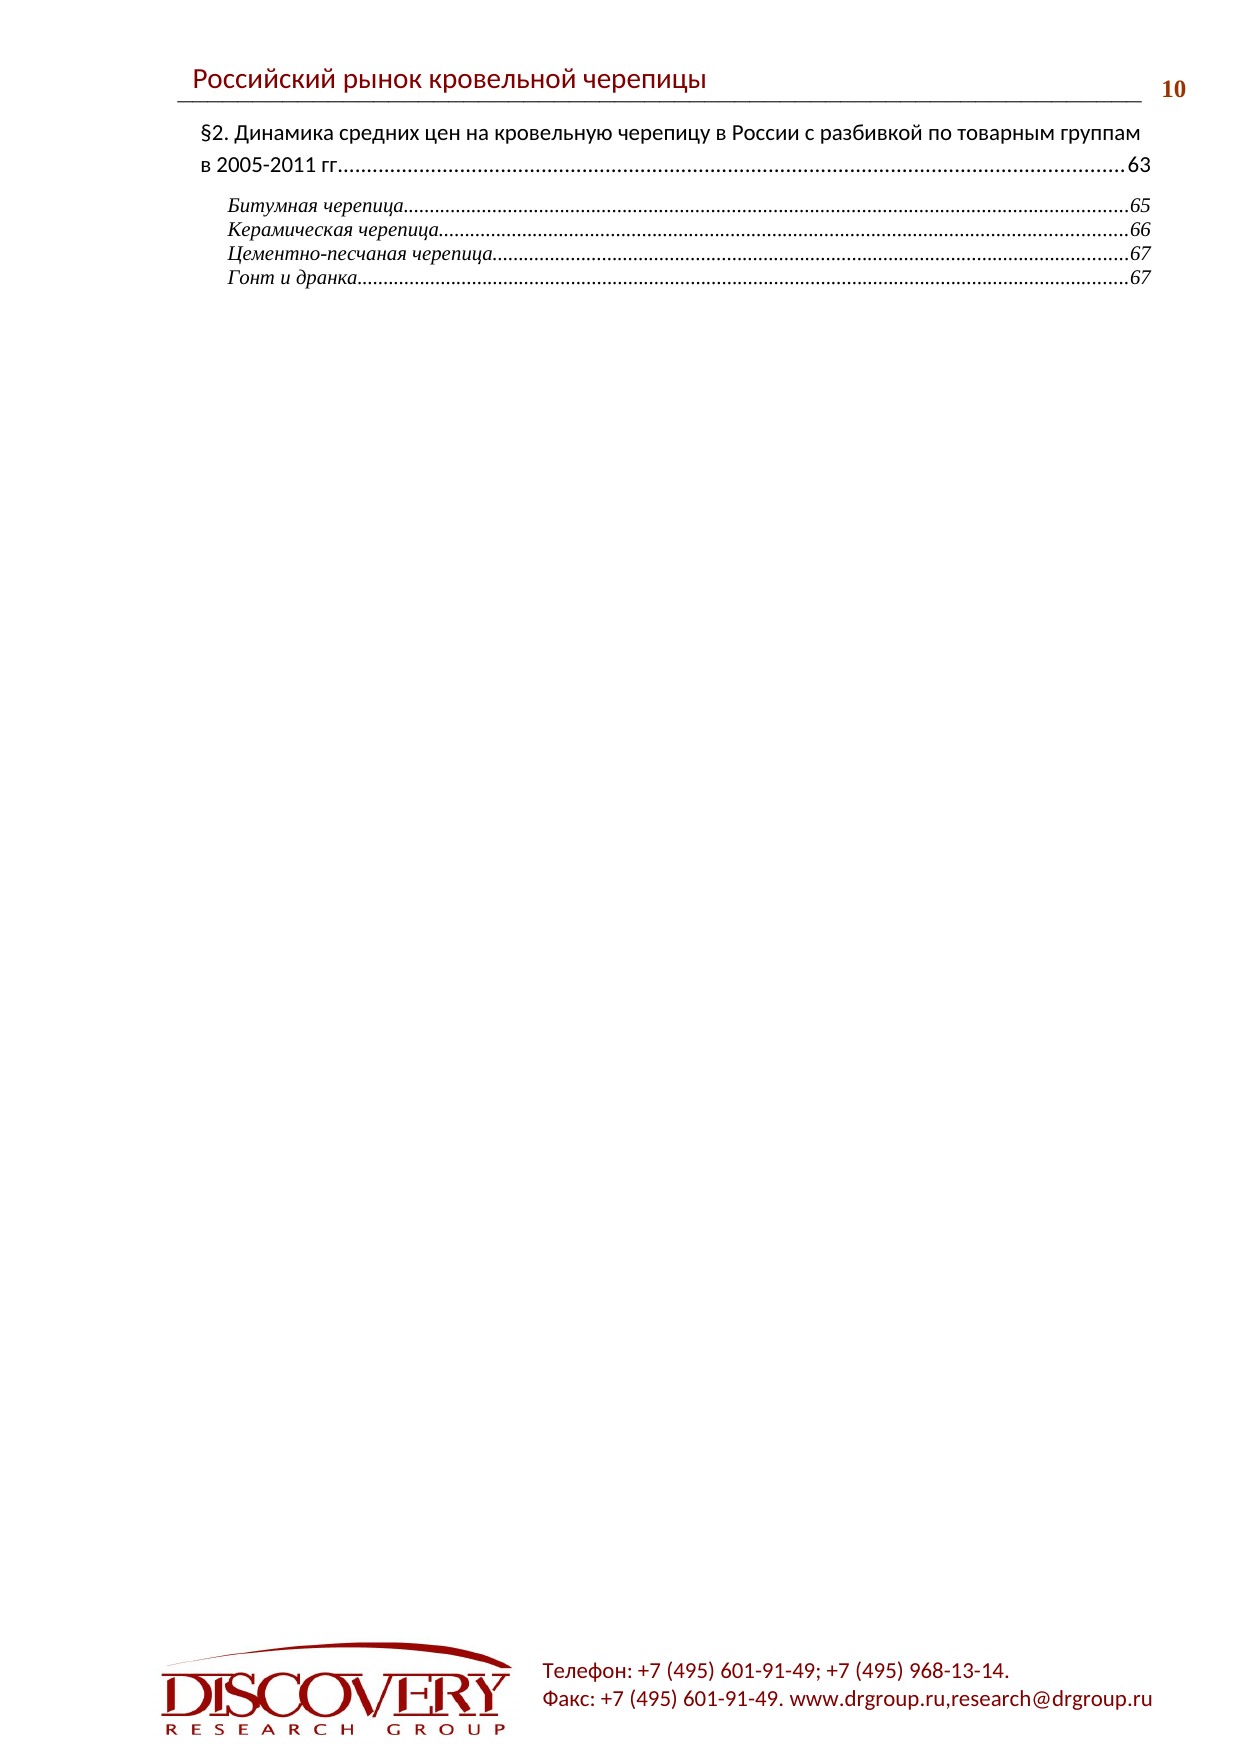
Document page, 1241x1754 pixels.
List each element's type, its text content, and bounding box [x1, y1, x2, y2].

text Цементно-песчаная черепица 67 [227, 241, 1152, 265]
picture [147, 1637, 523, 1743]
text Гонт и дранка 67 [227, 265, 1152, 289]
text Керамическая черепица 66 [227, 217, 1152, 241]
text Битумная черепица 65 [227, 193, 1152, 217]
text §2. Динамика средних цен на кровельную черепицу в России с разбивкой по товарным группам в 2005-2011 гг. 63 [200, 118, 1152, 178]
